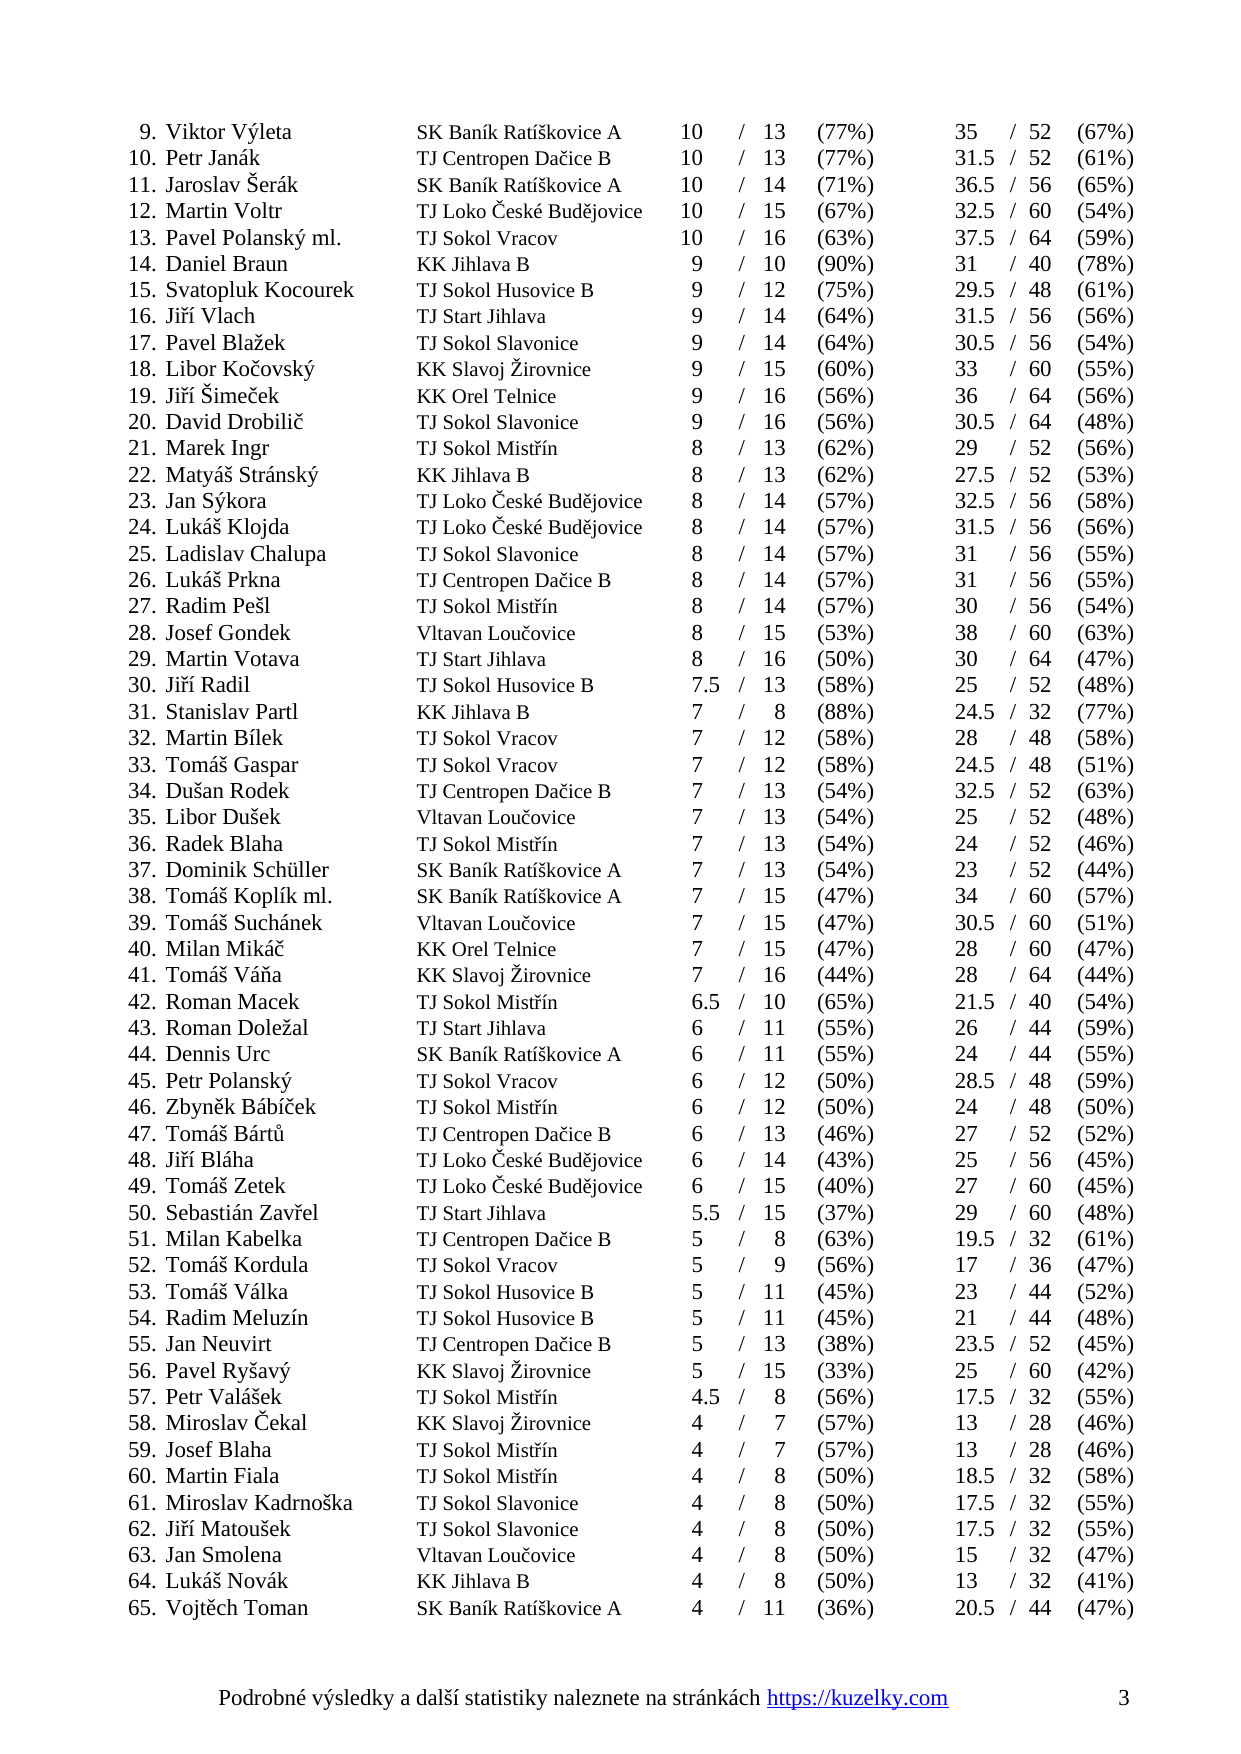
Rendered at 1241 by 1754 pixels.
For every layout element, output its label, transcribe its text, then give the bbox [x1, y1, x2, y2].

text 32. Martin Bílek TJ Sokol Vracov 7 / 12 (58%) 28 / 48 (58%) [106, 724, 1134, 751]
text 46. Zbyněk Bábíček TJ Sokol Mistřín 6 / 12 (50%) 24 / 48 (50%) [106, 1093, 1134, 1119]
text 38. Tomáš Koplík ml. SK Baník Ratíškovice A 7 / 15 (47%) 34 / 60 (57%) [106, 882, 1134, 909]
text 21. Marek Ingr TJ Sokol Mistřín 8 / 13 (62%) 29 / 52 (56%) [106, 434, 1134, 461]
text 48. Jiří Bláha TJ Loko České Budějovice 6 / 14 (43%) 25 / 56 (45%) [106, 1146, 1134, 1172]
text 57. Petr Valášek TJ Sokol Mistřín 4.5 / 8 (56%) 17.5 / 32 (55%) [106, 1383, 1134, 1409]
text 49. Tomáš Zetek TJ Loko České Budějovice 6 / 15 (40%) 27 / 60 (45%) [106, 1172, 1134, 1199]
text 11. Jaroslav Šerák SK Baník Ratíškovice A 10 / 14 (71%) 36.5 / 56 (65%) [106, 171, 1134, 197]
text 41. Tomáš Váňa KK Slavoj Žirovnice 7 / 16 (44%) 28 / 64 (44%) [106, 961, 1134, 988]
text 33. Tomáš Gaspar TJ Sokol Vracov 7 / 12 (58%) 24.5 / 48 (51%) [106, 751, 1134, 777]
text 55. Jan Neuvirt TJ Centropen Dačice B 5 / 13 (38%) 23.5 / 52 (45%) [106, 1330, 1134, 1357]
text 26. Lukáš Prkna TJ Centropen Dačice B 8 / 14 (57%) 31 / 56 (55%) [106, 566, 1134, 592]
text 52. Tomáš Kordula TJ Sokol Vracov 5 / 9 (56%) 17 / 36 (47%) [106, 1251, 1134, 1278]
text 56. Pavel Ryšavý KK Slavoj Žirovnice 5 / 15 (33%) 25 / 60 (42%) [106, 1357, 1134, 1383]
text 47. Tomáš Bártů TJ Centropen Dačice B 6 / 13 (46%) 27 / 52 (52%) [106, 1119, 1134, 1146]
text 24. Lukáš Klojda TJ Loko České Budějovice 8 / 14 (57%) 31.5 / 56 (56%) [106, 513, 1134, 540]
text 35. Libor Dušek Vltavan Loučovice 7 / 13 (54%) 25 / 52 (48%) [106, 803, 1134, 830]
text 17. Pavel Blažek TJ Sokol Slavonice 9 / 14 (64%) 30.5 / 56 (54%) [106, 329, 1134, 355]
text 61. Miroslav Kadrnoška TJ Sokol Slavonice 4 / 8 (50%) 17.5 / 32 (55%) [106, 1488, 1134, 1515]
text 19. Jiří Šimeček KK Orel Telnice 9 / 16 (56%) 36 / 64 (56%) [106, 382, 1134, 408]
text 43. Roman Doležal TJ Start Jihlava 6 / 11 (55%) 26 / 44 (59%) [106, 1014, 1134, 1041]
text 51. Milan Kabelka TJ Centropen Dačice B 5 / 8 (63%) 19.5 / 32 (61%) [106, 1225, 1134, 1251]
text 9. Viktor Výleta SK Baník Ratíškovice A 10 / 13 (77%) 35 / 52 (67%) [106, 118, 1134, 144]
text 59. Josef Blaha TJ Sokol Mistřín 4 / 7 (57%) 13 / 28 (46%) [106, 1436, 1134, 1462]
text 62. Jiří Matoušek TJ Sokol Slavonice 4 / 8 (50%) 17.5 / 32 (55%) [106, 1515, 1134, 1541]
text 40. Milan Mikáč KK Orel Telnice 7 / 15 (47%) 28 / 60 (47%) [106, 935, 1134, 961]
text 29. Martin Votava TJ Start Jihlava 8 / 16 (50%) 30 / 64 (47%) [106, 645, 1134, 672]
text 15. Svatopluk Kocourek TJ Sokol Husovice B 9 / 12 (75%) 29.5 / 48 (61%) [106, 276, 1134, 303]
text 36. Radek Blaha TJ Sokol Mistřín 7 / 13 (54%) 24 / 52 (46%) [106, 830, 1134, 856]
text 34. Dušan Rodek TJ Centropen Dačice B 7 / 13 (54%) 32.5 / 52 (63%) [106, 777, 1134, 803]
text 64. Lukáš Novák KK Jihlava B 4 / 8 (50%) 13 / 32 (41%) [106, 1568, 1134, 1594]
text 23. Jan Sýkora TJ Loko České Budějovice 8 / 14 (57%) 32.5 / 56 (58%) [106, 487, 1134, 513]
text 42. Roman Macek TJ Sokol Mistřín 6.5 / 10 (65%) 21.5 / 40 (54%) [106, 988, 1134, 1014]
text 53. Tomáš Válka TJ Sokol Husovice B 5 / 11 (45%) 23 / 44 (52%) [106, 1278, 1134, 1304]
text 58. Miroslav Čekal KK Slavoj Žirovnice 4 / 7 (57%) 13 / 28 (46%) [106, 1409, 1134, 1436]
text 44. Dennis Urc SK Baník Ratíškovice A 6 / 11 (55%) 24 / 44 (55%) [106, 1041, 1134, 1067]
text 50. Sebastián Zavřel TJ Start Jihlava 5.5 / 15 (37%) 29 / 60 (48%) [106, 1199, 1134, 1225]
text 25. Ladislav Chalupa TJ Sokol Slavonice 8 / 14 (57%) 31 / 56 (55%) [106, 540, 1134, 566]
text 28. Josef Gondek Vltavan Loučovice 8 / 15 (53%) 38 / 60 (63%) [106, 619, 1134, 645]
text 22. Matyáš Stránský KK Jihlava B 8 / 13 (62%) 27.5 / 52 (53%) [106, 461, 1134, 487]
text 13. Pavel Polanský ml. TJ Sokol Vracov 10 / 16 (63%) 37.5 / 64 (59%) [106, 223, 1134, 250]
text 27. Radim Pešl TJ Sokol Mistřín 8 / 14 (57%) 30 / 56 (54%) [106, 592, 1134, 619]
text 30. Jiří Radil TJ Sokol Husovice B 7.5 / 13 (58%) 25 / 52 (48%) [106, 672, 1134, 698]
text 45. Petr Polanský TJ Sokol Vracov 6 / 12 (50%) 28.5 / 48 (59%) [106, 1067, 1134, 1093]
text 10. Petr Janák TJ Centropen Dačice B 10 / 13 (77%) 31.5 / 52 (61%) [106, 144, 1134, 171]
text 65. Vojtěch Toman SK Baník Ratíškovice A 4 / 11 (36%) 20.5 / 44 (47%) [106, 1594, 1134, 1620]
text 12. Martin Voltr TJ Loko České Budějovice 10 / 15 (67%) 32.5 / 60 (54%) [106, 197, 1134, 223]
text 37. Dominik Schüller SK Baník Ratíškovice A 7 / 13 (54%) 23 / 52 (44%) [106, 856, 1134, 882]
text 39. Tomáš Suchánek Vltavan Loučovice 7 / 15 (47%) 30.5 / 60 (51%) [106, 909, 1134, 935]
text 63. Jan Smolena Vltavan Loučovice 4 / 8 (50%) 15 / 32 (47%) [106, 1541, 1134, 1568]
text 31. Stanislav Partl KK Jihlava B 7 / 8 (88%) 24.5 / 32 (77%) [106, 698, 1134, 724]
text 14. Daniel Braun KK Jihlava B 9 / 10 (90%) 31 / 40 (78%) [106, 250, 1134, 276]
text 18. Libor Kočovský KK Slavoj Žirovnice 9 / 15 (60%) 33 / 60 (55%) [106, 355, 1134, 382]
text 16. Jiří Vlach TJ Start Jihlava 9 / 14 (64%) 31.5 / 56 (56%) [106, 303, 1134, 329]
text 54. Radim Meluzín TJ Sokol Husovice B 5 / 11 (45%) 21 / 44 (48%) [106, 1304, 1134, 1330]
text 20. David Drobilič TJ Sokol Slavonice 9 / 16 (56%) 30.5 / 64 (48%) [106, 408, 1134, 434]
text 60. Martin Fiala TJ Sokol Mistřín 4 / 8 (50%) 18.5 / 32 (58%) [106, 1462, 1134, 1488]
